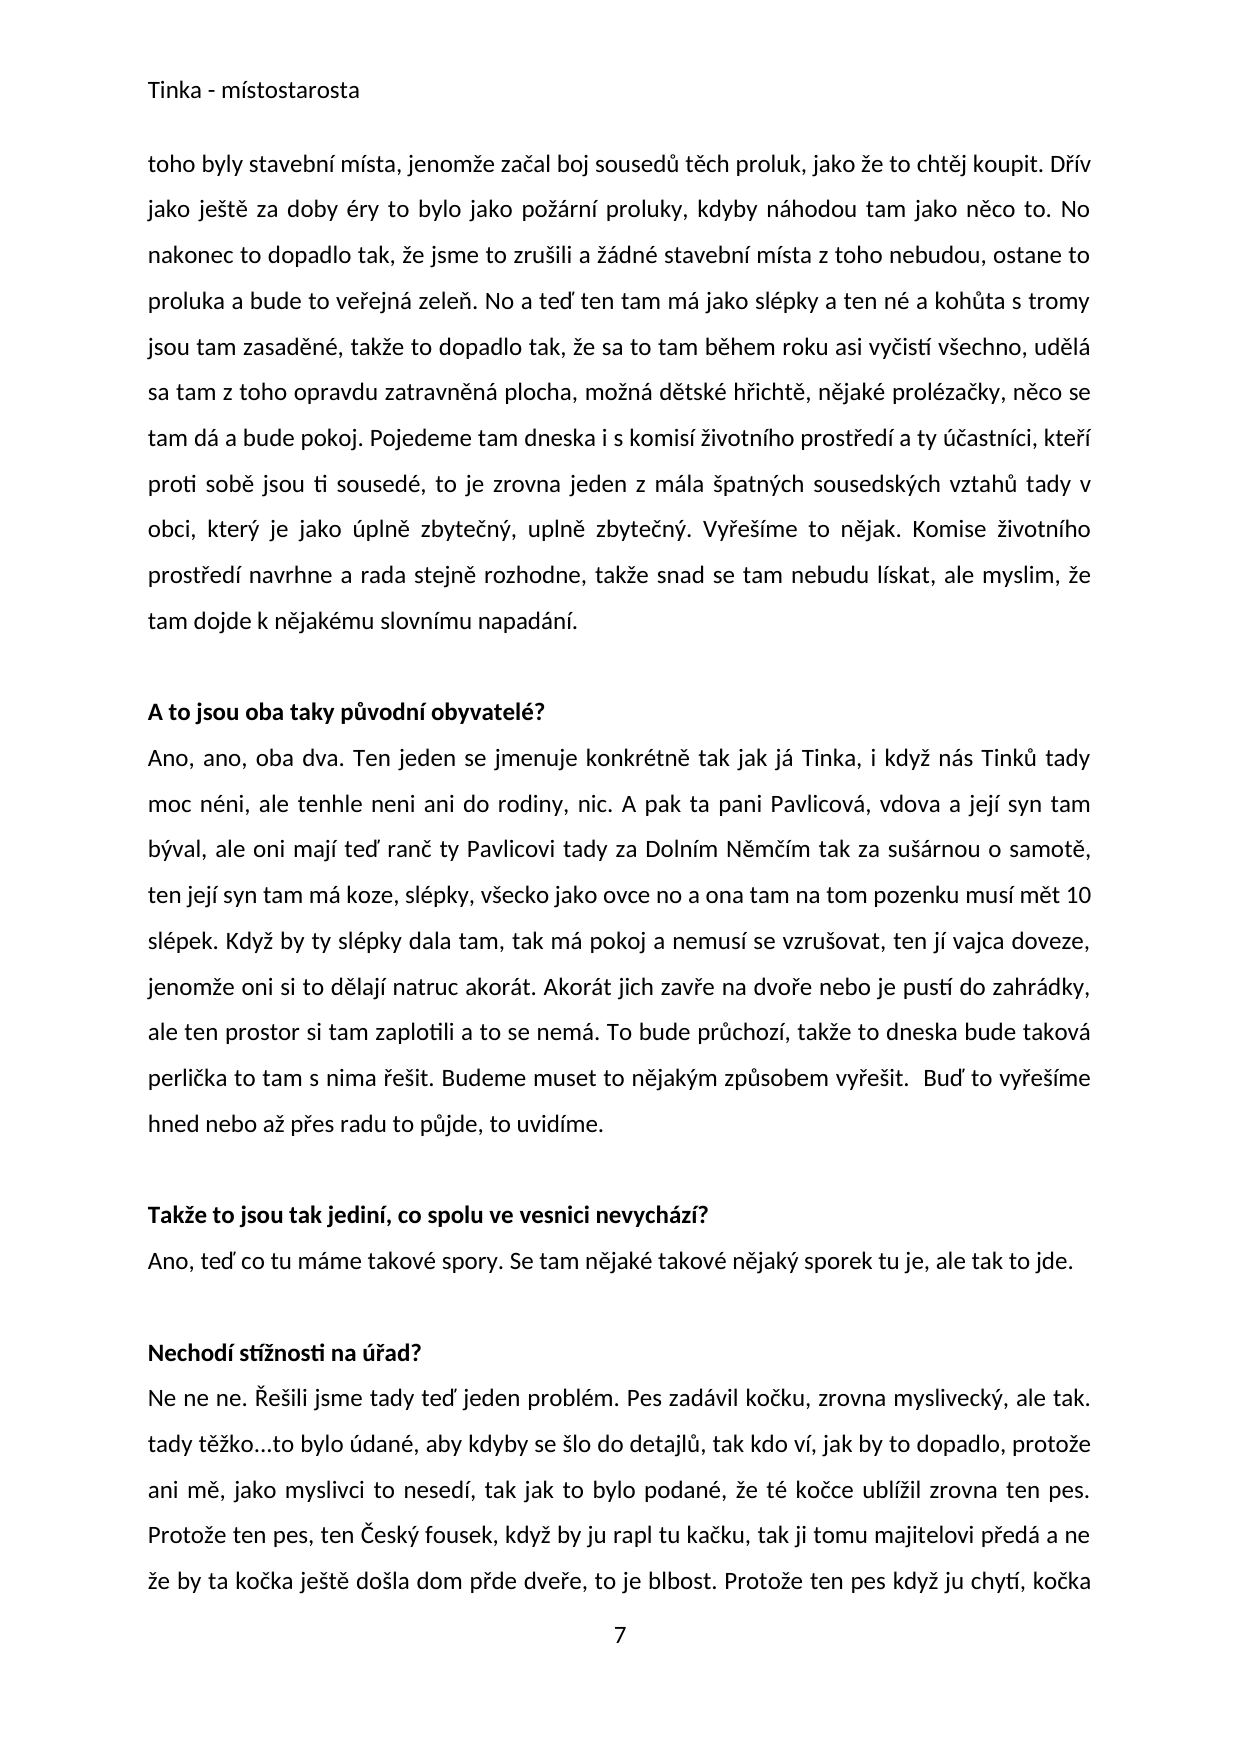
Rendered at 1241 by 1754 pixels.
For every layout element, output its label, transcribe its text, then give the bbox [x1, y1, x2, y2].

text Ano, teď co tu máme takové spory. Se tam nějaké takové nějaký sporek tu je, ale tak to jde. [148, 1245, 1092, 1276]
text Nechodí stížnosti na úřad? [148, 1337, 1092, 1367]
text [148, 148, 1092, 636]
text Ano, ano, oba dva. Ten jeden se jmenuje konkrétně tak jak já Tinka, i když nás Tinků tady moc néni, ale tenhle neni ani do rodiny, nic. A pak ta pani Pavlicová, vdova a její syn tam býval, ale oni mají teď ranč ty Pavlicovi tady za Dolním Němčím tak za sušárnou o samotě, ten její syn tam má koze, slépky, všecko jako ovce no a ona tam na tom pozenku musí mět 10 slépek. Když by ty slépky dala tam, tak má pokoj a nemusí se vzrušovat, ten jí vajca doveze, jenomže oni si to dělají natruc akorát. Akorát jich zavře na dvoře nebo je pustí do zahrádky, ale ten prostor si tam zaplotili a to se nemá. To bude průchozí, takže to dneska bude taková perlička to tam s nima řešit. Budeme muset to nějakým způsobem vyřešit. Buď to vyřešíme hned nebo až přes radu to půjde, to uvidíme. [148, 742, 1092, 1138]
text A to jsou oba taky původní obyvatelé? [148, 696, 1092, 727]
text Takže to jsou tak jediní, co spolu ve vesnici nevychází? [148, 1199, 1092, 1230]
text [148, 1382, 1092, 1596]
